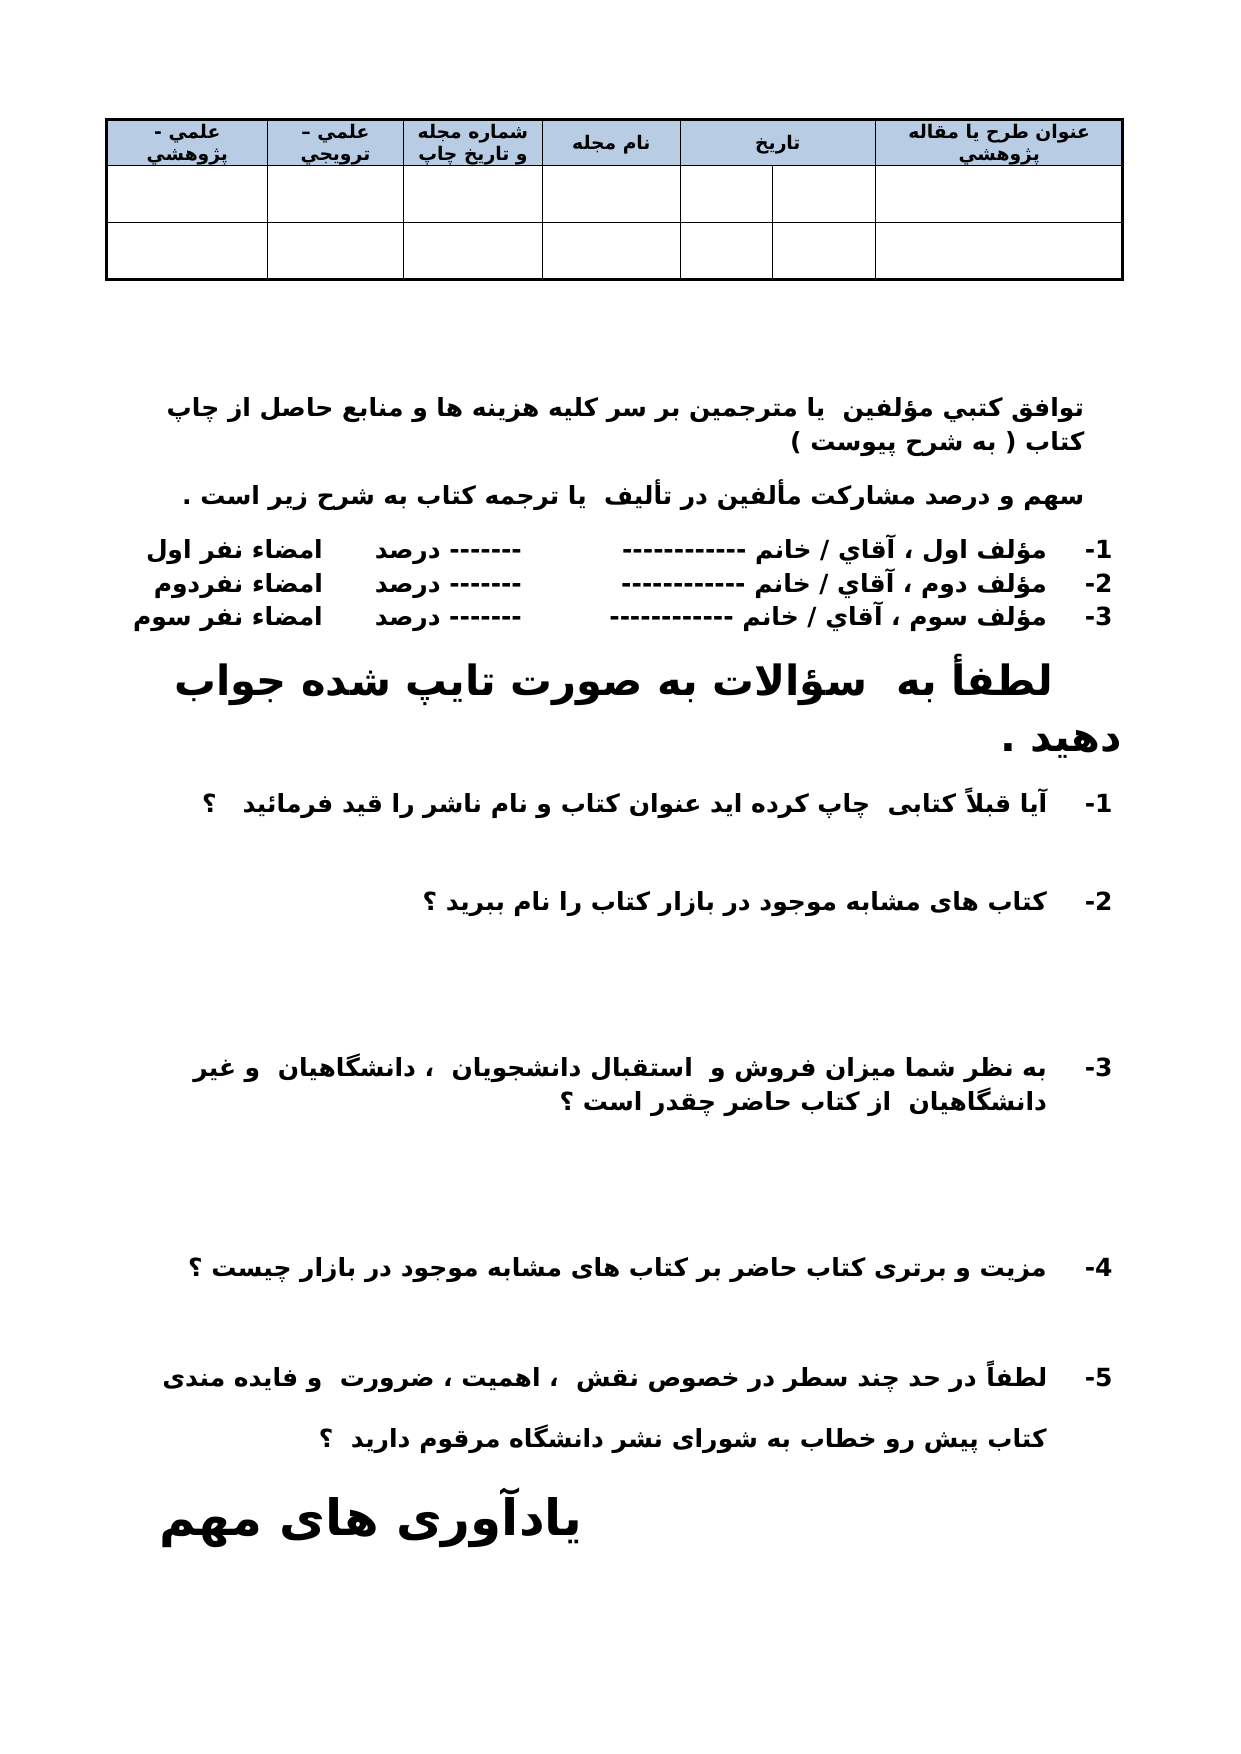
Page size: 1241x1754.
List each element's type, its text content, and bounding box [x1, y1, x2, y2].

list آیا قبلاً کتابی چاپ کرده اید عنوان کتاب و نام ناشر را قید فرمائید ؟ [118, 789, 1084, 818]
list مؤلف سوم ، آقاي / خانم ------------ ------- درصد امضاء نفر سوم [118, 602, 1084, 632]
table_cell [876, 166, 1121, 222]
table_header علمي – ترويجي [268, 121, 403, 165]
text توافق كتبي مؤلفين یا مترجمین بر سر كليه هزينه ها و منابع حاصل از چاپ كتاب ( به شرح پيوست ) [118, 393, 1084, 456]
list کتاب های مشابه موجود در بازار کتاب را نام ببرید ؟ [118, 887, 1084, 916]
list مؤلف اول ، آقاي / خانم ------------ ------- درصد امضاء نفر اول [118, 535, 1084, 564]
table_header شماره مجله و تاريخ چاپ [404, 121, 542, 165]
table_header عنوان طرح يا مقاله پژوهشي [876, 121, 1121, 165]
table_cell [773, 166, 875, 222]
list لطفاً در حد چند سطر در خصوص نقش ، اهمیت ، ضرورت و فایده مندی کتاب پیش رو خطاب به شورای نشر دانشگاه مرقوم دارید ؟ [118, 1363, 1084, 1459]
table_header تاريخ [681, 121, 875, 165]
table_header نام مجله [543, 121, 680, 165]
table_header علمي - پژوهشي [108, 121, 267, 165]
table_cell [108, 166, 267, 222]
table_cell [681, 166, 772, 222]
table_cell [268, 223, 403, 278]
list به نظر شما میزان فروش و استقبال دانشجویان ، دانشگاهیان و غیر دانشگاهیان از کتاب حاضر چقدر است ؟ [118, 1053, 1084, 1116]
text یادآوری های مهم [118, 1489, 1122, 1547]
list مؤلف دوم ، آقاي / خانم ------------ ------- درصد امضاء نفردوم [118, 569, 1084, 598]
table_cell [404, 223, 542, 278]
table_cell [773, 223, 875, 278]
table_cell [404, 166, 542, 222]
text لطفأ به سؤالات به صورت تایپ شده جواب دهید . [118, 657, 1122, 761]
text سهم و درصد مشاركت مألفين در تأليف یا ترجمه كتاب به شرح زير است . [118, 481, 1084, 510]
table_cell [268, 166, 403, 222]
table_cell [108, 223, 267, 278]
list مزیت و برتری کتاب حاضر بر کتاب های مشابه موجود در بازار چیست ؟ [118, 1253, 1084, 1282]
table_cell [876, 223, 1121, 278]
table_cell [543, 223, 680, 278]
table_cell [543, 166, 680, 222]
table_cell [681, 223, 772, 278]
